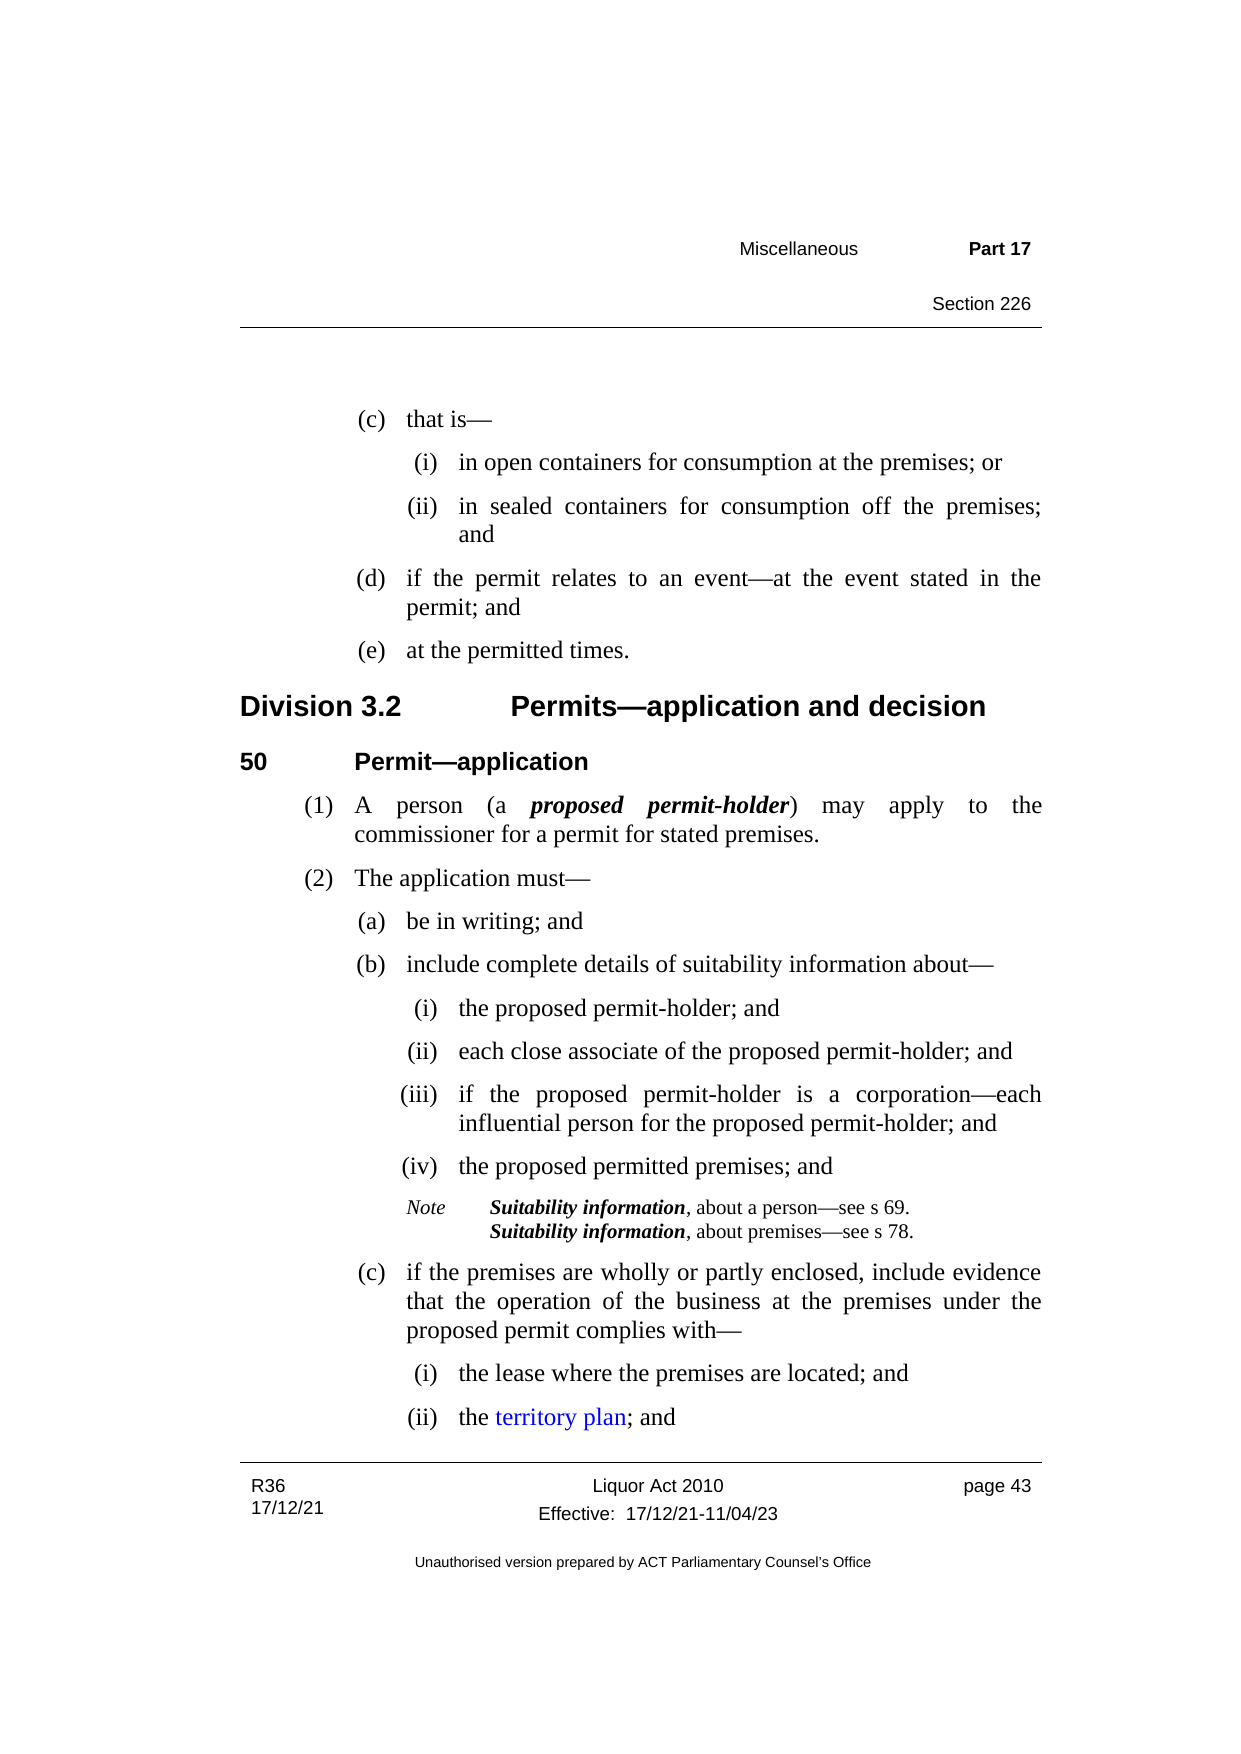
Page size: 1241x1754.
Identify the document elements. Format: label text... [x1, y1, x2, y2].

text (i) the lease where the premises are located; and [239, 1358, 1042, 1387]
text (i) in open containers for consumption at the premises; or [239, 447, 1042, 476]
text (d) if the permit relates to an event—at the event stated in the permit; and [239, 563, 1042, 620]
text (ii) in sealed containers for consumption off the premises; and [239, 491, 1042, 548]
text (c) if the premises are wholly or partly enclosed, include evidence that the operation of the business at the premises under the proposed permit complies with— [239, 1257, 1042, 1344]
text (1) A person (a proposed permit-holder) may apply to the commissioner for a permit for stated premises. [239, 791, 1042, 848]
text (e) at the permitted times. [239, 635, 1042, 664]
text Division 3.2 Permits—application and decision [239, 689, 1042, 722]
text (ii) the territory plan; and [239, 1402, 1042, 1430]
text (c) that is— [239, 404, 1042, 433]
text Note Suitability information, about a person—see s 69. Suitability information, about premises—see s 78. [406, 1195, 1042, 1243]
text (2) The application must— [239, 863, 1042, 891]
text (iii) if the proposed permit-holder is a corporation—each influential person for the proposed permit-holder; and [239, 1079, 1042, 1137]
text (a) be in writing; and [239, 906, 1042, 935]
text (ii) each close associate of the proposed permit-holder; and [239, 1036, 1042, 1065]
text (b) include complete details of suitability information about— [239, 949, 1042, 978]
text (iv) the proposed permitted premises; and [239, 1151, 1042, 1180]
text (i) the proposed permit-holder; and [239, 993, 1042, 1021]
text 50 Permit—application [239, 747, 1042, 776]
